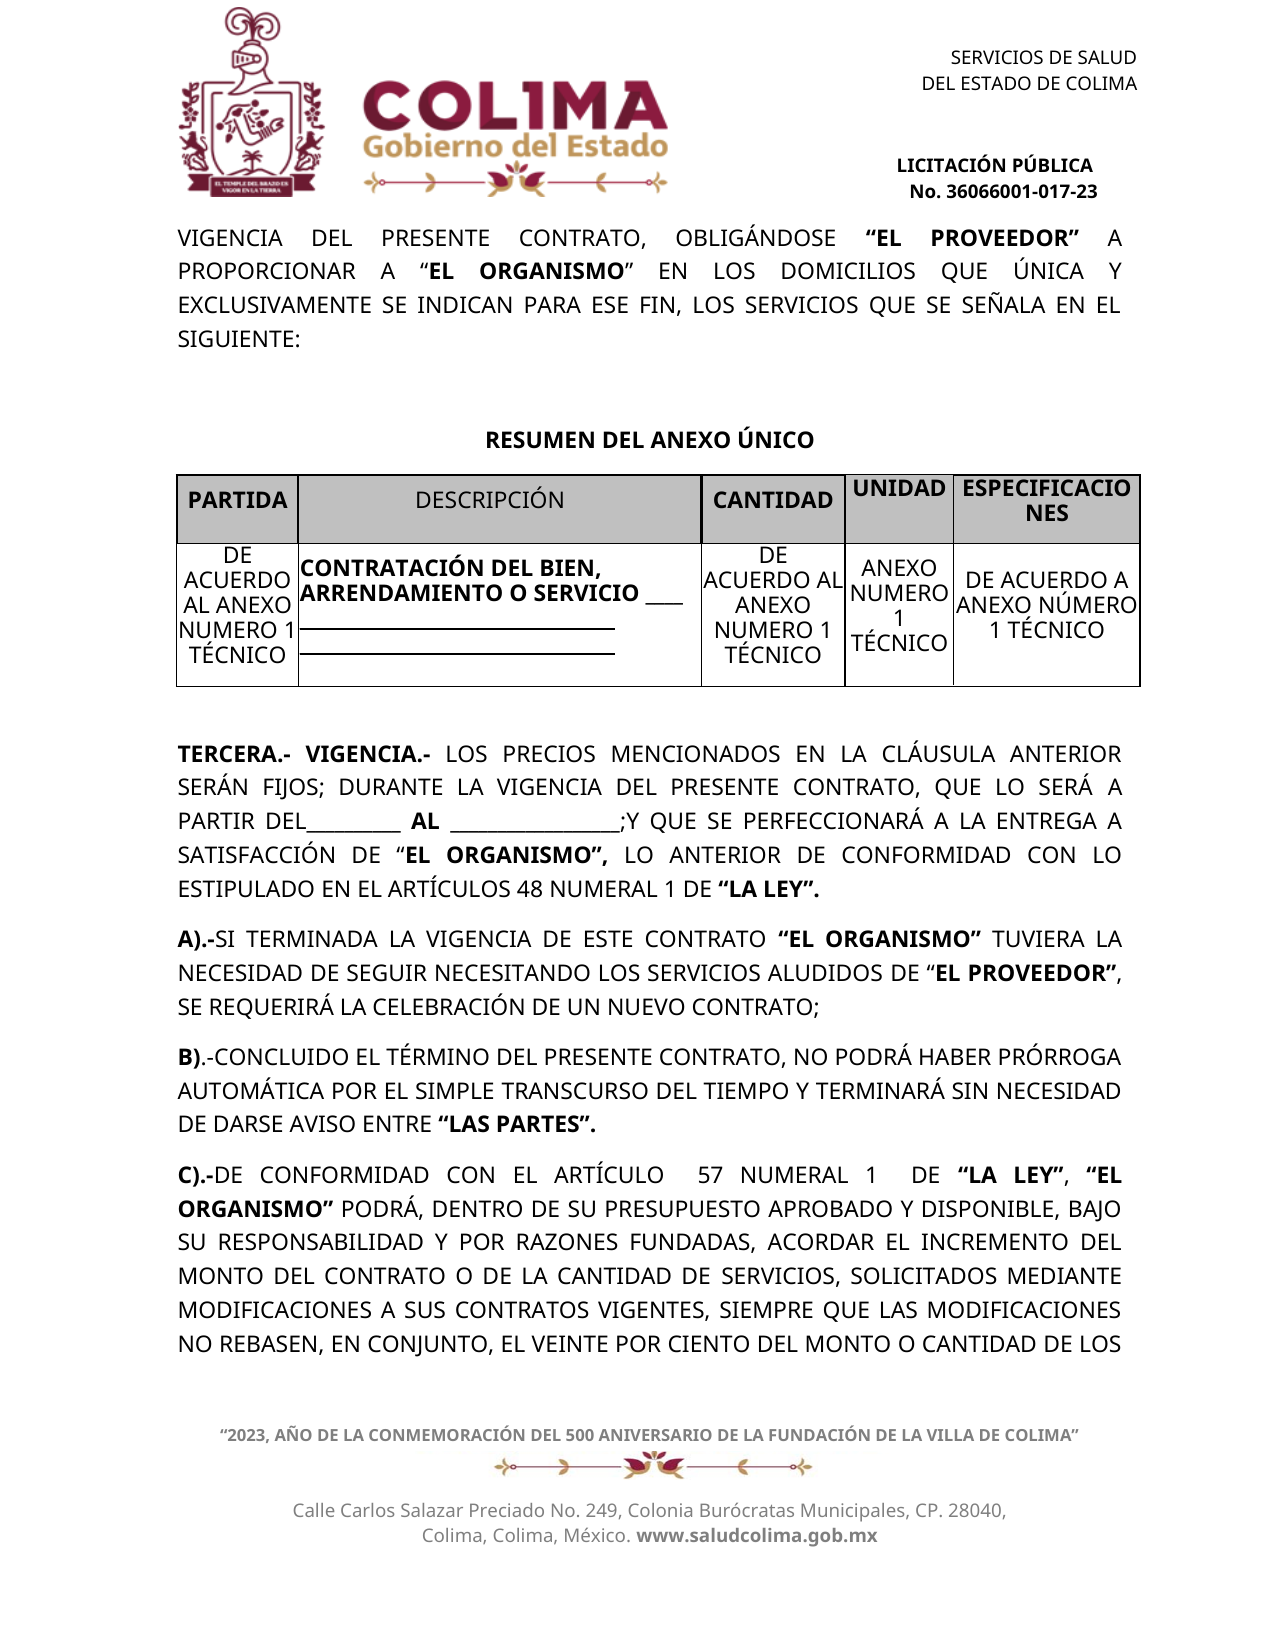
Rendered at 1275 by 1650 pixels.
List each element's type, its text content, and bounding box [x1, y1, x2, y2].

picture [178, 7, 668, 197]
text B).-CONCLUIDO EL TÉRMINO DEL PRESENTE CONTRATO, NO PODRÁ HABER PRÓRROGA AUTOMÁTICA POR EL SIMPLE TRANSCURSO DEL TIEMPO Y TERMINARÁ SIN NECESIDAD DE DARSE AVISO ENTRE “LAS PARTES”. [177, 1041, 1122, 1139]
text TERCERA.- VIGENCIA.- LOS PRECIOS MENCIONADOS EN LA CLÁUSULA ANTERIOR SERÁN FIJOS; DURANTE LA VIGENCIA DEL PRESENTE CONTRATO, QUE LO SERÁ A PARTIR DEL__________ AL __________________;Y QUE SE PERFECCIONARÁ A LA ENTREGA A SATISFACCIÓN DE “EL ORGANISMO”, LO ANTERIOR DE CONFORMIDAD CON LO ESTIPULADO EN EL ARTÍCULOS 48 NUMERAL 1 DE “LA LEY”. [177, 737, 1122, 904]
table_header UNIDAD [846, 475, 953, 543]
table_header DESCRIPCIÓN [299, 476, 700, 543]
table_header CANTIDAD [703, 476, 844, 543]
text RESUMEN DEL ANEXO ÚNICO [162, 424, 1122, 455]
table_cell DE ACUERDO AL ANEXO NUMERO 1 TÉCNICO [177, 544, 298, 686]
table_cell DE ACUERDO AL ANEXO NUMERO 1 TÉCNICO [702, 544, 844, 686]
table_cell DE ACUERDO A ANEXO NÚMERO 1 TÉCNICO [954, 544, 1139, 686]
text A).-SI TERMINADA LA VIGENCIA DE ESTE CONTRATO “EL ORGANISMO” TUVIERA LA NECESIDAD DE SEGUIR NECESITANDO LOS SERVICIOS ALUDIDOS DE “EL PROVEEDOR”, SE REQUERIRÁ LA CELEBRACIÓN DE UN NUEVO CONTRATO; [177, 923, 1122, 1022]
table_header ESPECIFICACIONES [954, 476, 1139, 543]
table_header PARTIDA [178, 476, 297, 543]
table_cell CONTRATACIÓN DEL BIEN, ARRENDAMIENTO O SERVICIO ____ _______________________________ _______________________________ [299, 544, 701, 686]
picture [414, 1451, 893, 1480]
table_cell ANEXO NUMERO 1 TÉCNICO [846, 544, 954, 686]
